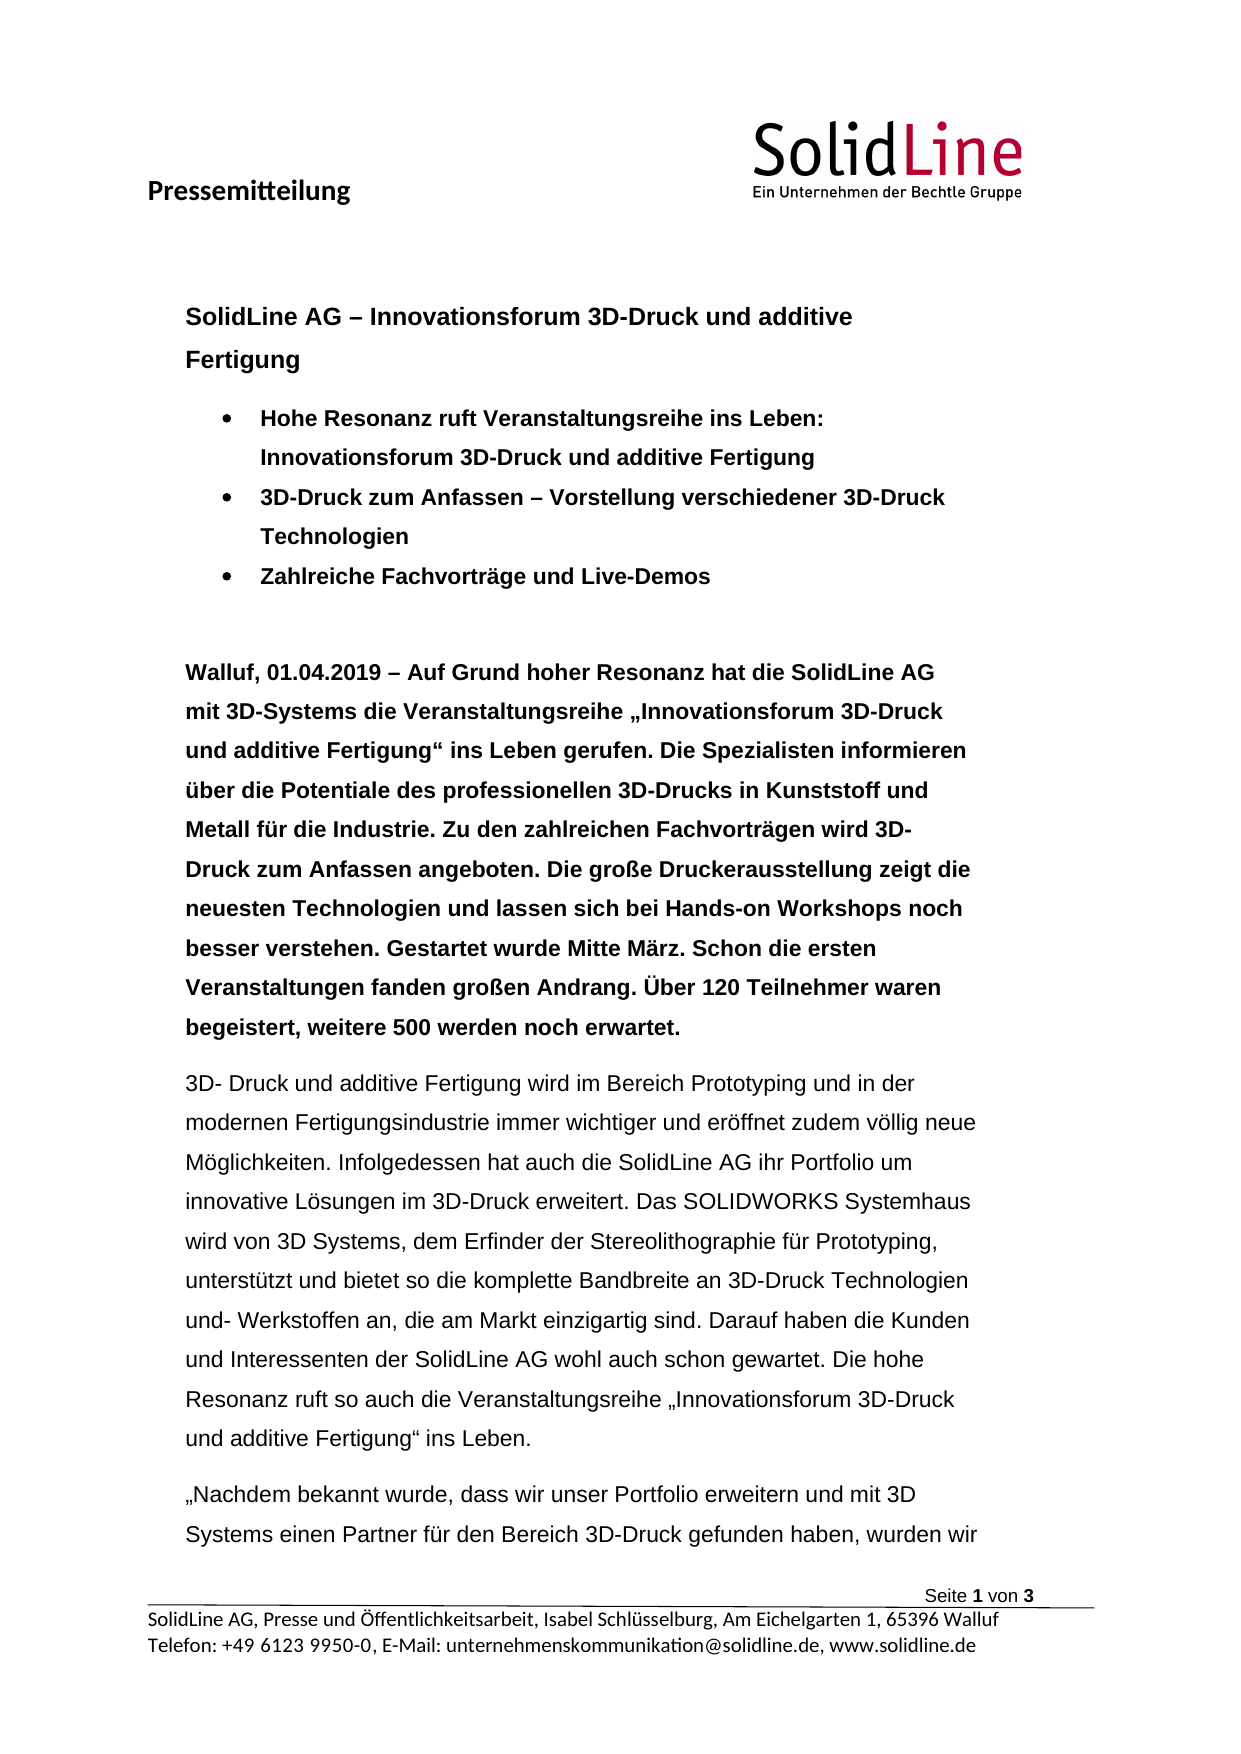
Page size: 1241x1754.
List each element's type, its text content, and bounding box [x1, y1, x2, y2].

picture [752, 121, 1022, 201]
text SolidLine AG – Innovationsforum 3D-Druck und additive Fertigung [185, 302, 974, 374]
list Zahlreiche Fachvorträge und Live-Demos [223, 563, 974, 589]
list 3D-Druck zum Anfassen – Vorstellung verschiedener 3D-Druck Technologien [223, 484, 974, 550]
text 3D- Druck und additive Fertigung wird im Bereich Prototyping und in der modernen Fertigungsindustrie immer wichtiger und eröffnet zudem völlig neue Möglichkeiten. Infolgedessen hat auch die SolidLine AG ihr Portfolio um innovative Lösungen im 3D-Druck erweitert. Das SOLIDWORKS Systemhaus wird von 3D Systems, dem Erfinder der Stereolithographie für Prototyping, unterstützt und bietet so die komplette Bandbreite an 3D-Druck Technologien und- Werkstoffen an, die am Markt einzigartig sind. Darauf haben die Kunden und Interessenten der SolidLine AG wohl auch schon gewartet. Die hohe Resonanz ruft so auch die Veranstaltungsreihe „Innovationsforum 3D-Druck und additive Fertigung“ ins Leben. [185, 1070, 989, 1452]
text Walluf, 01.04.2019 – Auf Grund hoher Resonanz hat die SolidLine AG mit 3D-Systems die Veranstaltungsreihe „Innovationsforum 3D-Druck und additive Fertigung“ ins Leben gerufen. Die Spezialisten informieren über die Potentiale des professionellen 3D-Drucks in Kunststoff und Metall für die Industrie. Zu den zahlreichen Fachvorträgen wird 3D-Druck zum Anfassen angeboten. Die große Druckerausstellung zeigt die neuesten Technologien und lassen sich bei Hands-on Workshops noch besser verstehen. Gestartet wurde Mitte März. Schon die ersten Veranstaltungen fanden großen Andrang. Über 120 Teilnehmer waren begeistert, weitere 500 werden noch erwartet. [185, 658, 974, 1040]
list Hohe Resonanz ruft Veranstaltungsreihe ins Leben: Innovationsforum 3D-Druck und additive Fertigung [223, 405, 974, 471]
